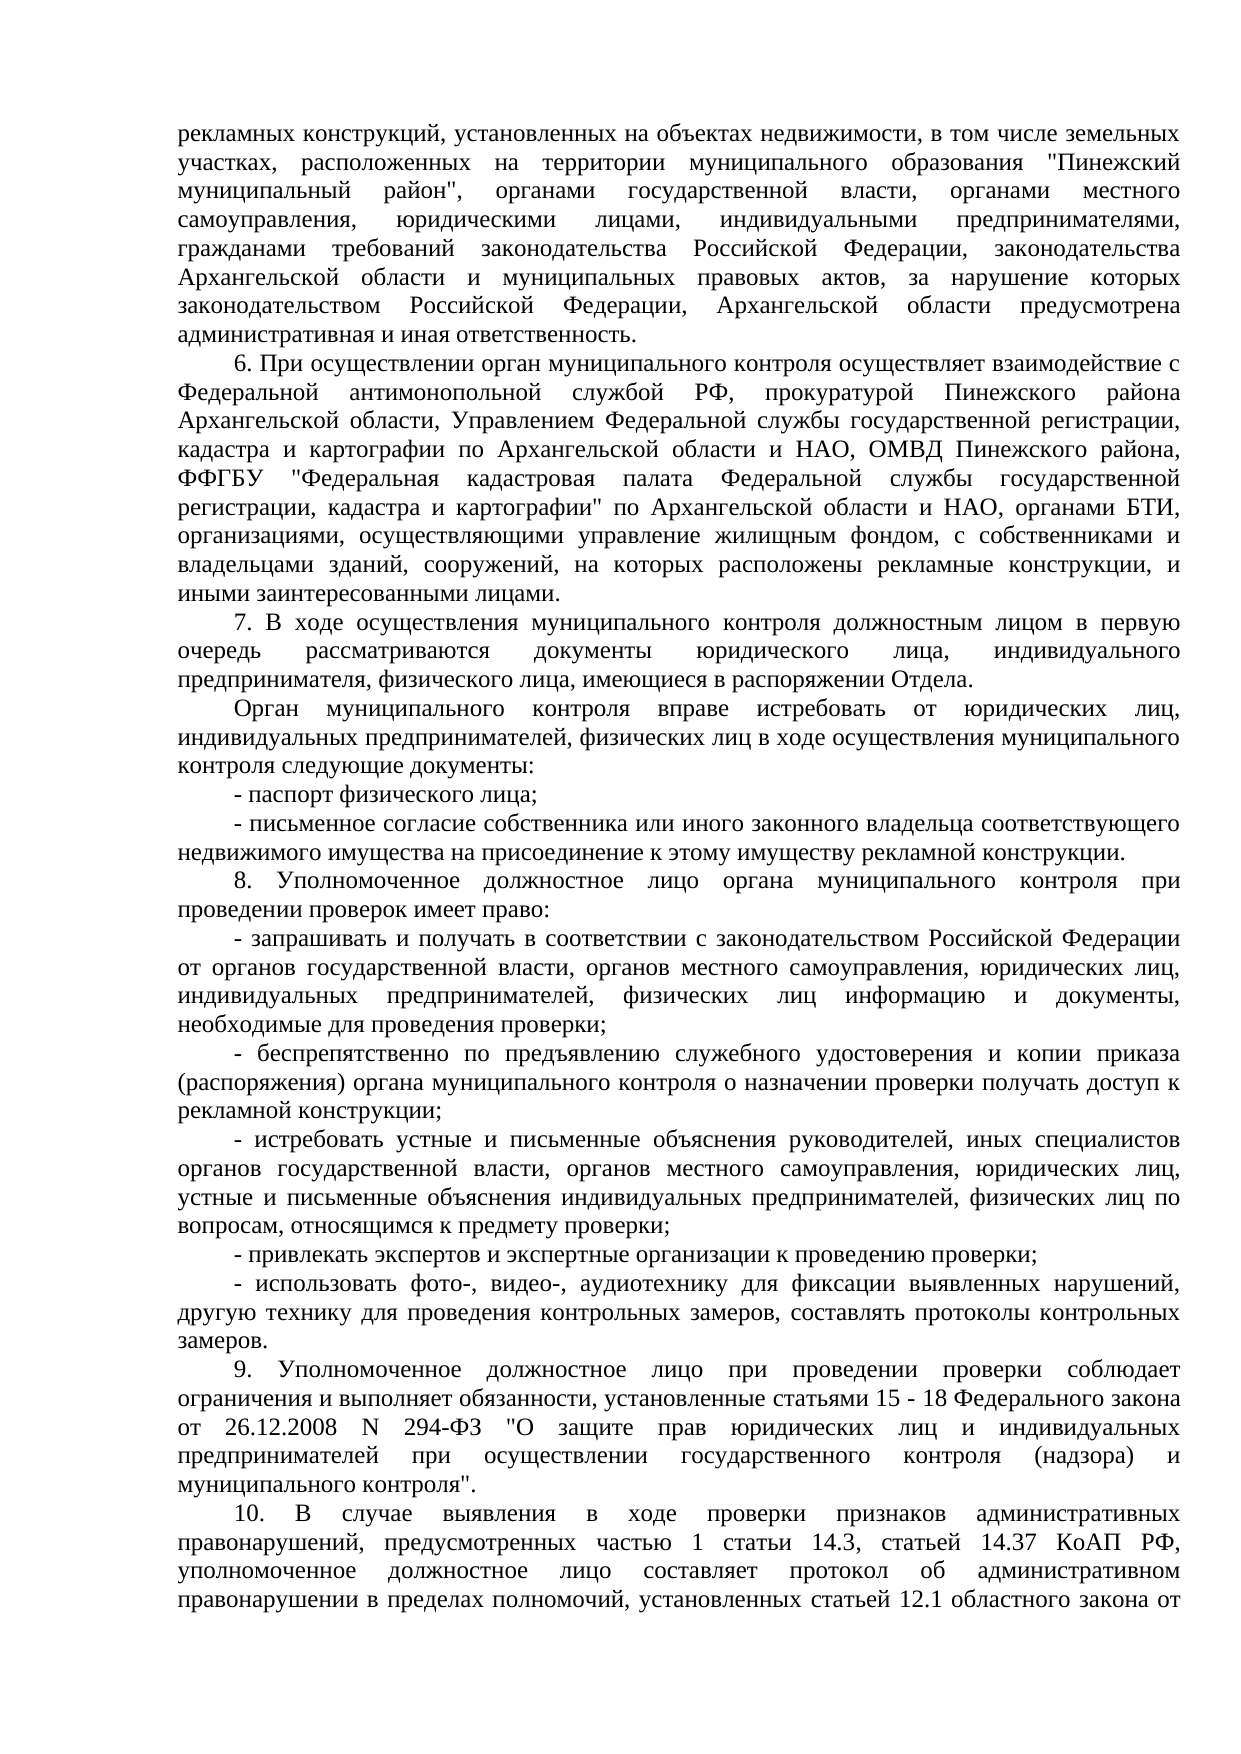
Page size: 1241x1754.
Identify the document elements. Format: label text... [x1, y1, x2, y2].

text - письменное согласие собственника или иного законного владельца соответствующего недвижимого имущества на присоединение к этому имуществу рекламной конструкции. [177, 808, 1181, 866]
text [177, 118, 1181, 348]
text - использовать фото-, видео-, аудиотехнику для фиксации выявленных нарушений, другую технику для проведения контрольных замеров, составлять протоколы контрольных замеров. [177, 1268, 1181, 1354]
text 6. При осуществлении орган муниципального контроля осуществляет взаимодействие с Федеральной антимонопольной службой РФ, прокуратурой Пинежского района Архангельской области, Управлением Федеральной службы государственной регистрации, кадастра и картографии по Архангельской области и НАО, ОМВД Пинежского района, ФФГБУ "Федеральная кадастровая палата Федеральной службы государственной регистрации, кадастра и картографии" по Архангельской области и НАО, органами БТИ, организациями, осуществляющими управление жилищным фондом, с собственниками и владельцами зданий, сооружений, на которых расположены рекламные конструкции, и иными заинтересованными лицами. [177, 348, 1181, 607]
text - истребовать устные и письменные объяснения руководителей, иных специалистов органов государственной власти, органов местного самоуправления, юридических лиц, устные и письменные объяснения индивидуальных предпринимателей, физических лиц по вопросам, относящимся к предмету проверки; [177, 1124, 1181, 1239]
text - запрашивать и получать в соответствии с законодательством Российской Федерации от органов государственной власти, органов местного самоуправления, юридических лиц, индивидуальных предпринимателей, физических лиц информацию и документы, необходимые для проведения проверки; [177, 923, 1181, 1038]
text - беспрепятственно по предъявлению служебного удостоверения и копии приказа (распоряжения) органа муниципального контроля о назначении проверки получать доступ к рекламной конструкции; [177, 1038, 1181, 1124]
text 8. Уполномоченное должностное лицо органа муниципального контроля при проведении проверок имеет право: [177, 866, 1181, 923]
text 7. В ходе осуществления муниципального контроля должностным лицом в первую очередь рассматриваются документы юридического лица, индивидуального предпринимателя, физического лица, имеющиеся в распоряжении Отдела. [177, 607, 1181, 693]
text - привлекать экспертов и экспертные организации к проведению проверки; [177, 1239, 1181, 1268]
text 9. Уполномоченное должностное лицо при проведении проверки соблюдает ограничения и выполняет обязанности, установленные статьями 15 - 18 Федерального закона от 26.12.2008 N 294-ФЗ "О защите прав юридических лиц и индивидуальных предпринимателей при осуществлении государственного контроля (надзора) и муниципального контроля". [177, 1354, 1181, 1498]
text Орган муниципального контроля вправе истребовать от юридических лиц, индивидуальных предпринимателей, физических лиц в ходе осуществления муниципального контроля следующие документы: [177, 693, 1181, 779]
text - паспорт физического лица; [177, 779, 1181, 808]
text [177, 1498, 1181, 1613]
